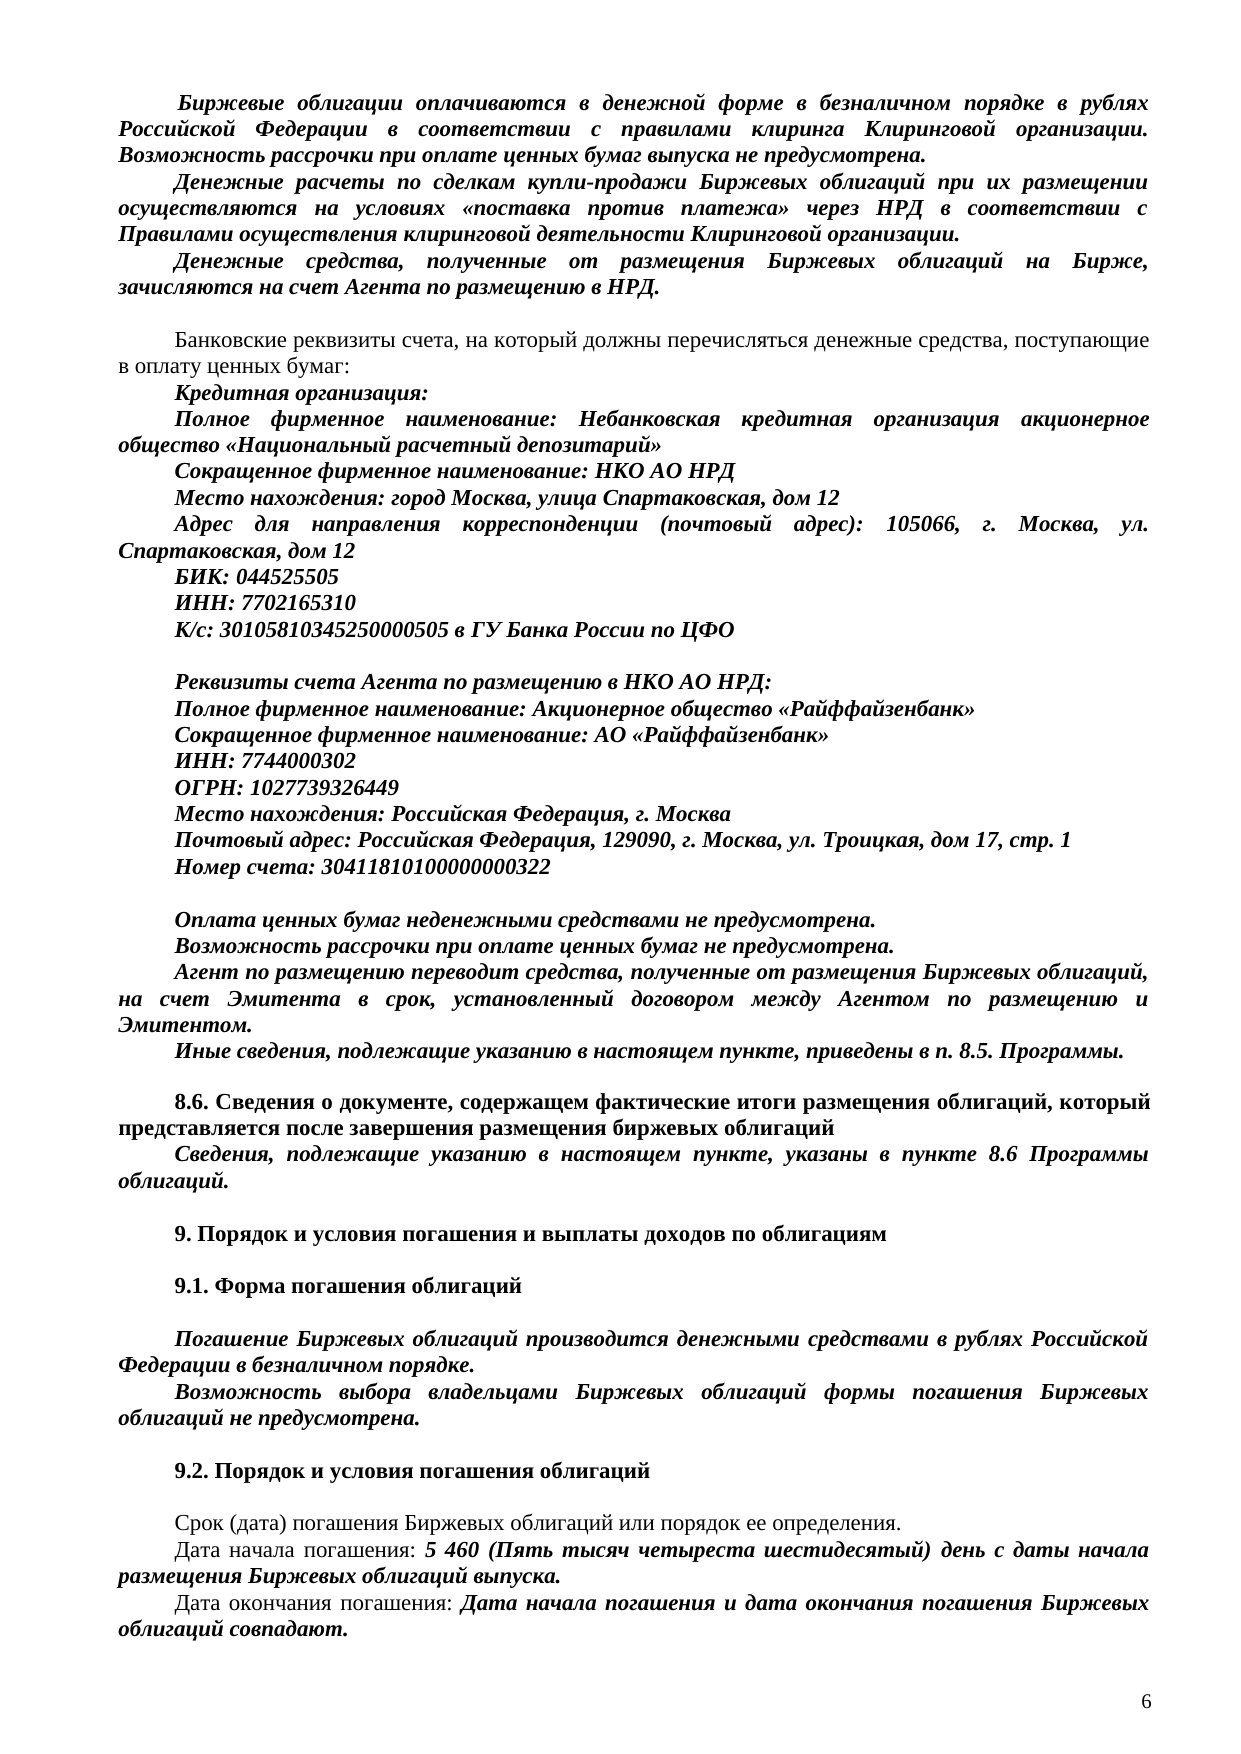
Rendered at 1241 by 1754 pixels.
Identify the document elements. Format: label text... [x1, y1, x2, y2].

text Кредитная организация: [118, 378, 1152, 405]
text Сокращенное фирменное наименование: НКО АО НРД [118, 458, 1152, 484]
text Оплата ценных бумаг неденежными средствами не предусмотрена. [118, 906, 1152, 932]
text Возможность выбора владельцами Биржевых облигаций формы погашения Биржевых облигаций не предусмотрена. [118, 1378, 1152, 1430]
text Сокращенное фирменное наименование: АО «Райффайзенбанк» [118, 721, 1152, 747]
text Дата начала погашения: 5 460 (Пять тысяч четыреста шестидесятый) день с даты начала размещения Биржевых облигаций выпуска. [118, 1536, 1152, 1588]
text БИК: 044525505 [118, 563, 1152, 589]
text Полное фирменное наименование: Акционерное общество «Райффайзенбанк» [118, 695, 1152, 721]
text Агент по размещению переводит средства, полученные от размещения Биржевых облигаций, на счет Эмитента в срок, установленный договором между Агентом по размещению и Эмитентом. [118, 958, 1152, 1037]
text Почтовый адрес: Российская Федерация, 129090, г. Москва, ул. Троицкая, дом 17, стр. 1 [118, 827, 1152, 853]
text 8.6. Сведения о документе, содержащем фактические итоги размещения облигаций, который представляется после завершения размещения биржевых облигаций [118, 1088, 1152, 1141]
text Сведения, подлежащие указанию в настоящем пункте, указаны в пункте 8.6 Программы облигаций. [118, 1141, 1152, 1193]
text Погашение Биржевых облигаций производится денежными средствами в рублях Российской Федерации в безналичном порядке. [118, 1325, 1152, 1378]
text Банковские реквизиты счета, на который должны перечисляться денежные средства, поступающие в оплату ценных бумаг: [118, 326, 1152, 378]
text Денежные средства, полученные от размещения Биржевых облигаций на Бирже, зачисляются на счет Агента по размещению в НРД. [118, 247, 1152, 299]
text ИНН: 7702165310 [118, 589, 1152, 616]
text Место нахождения: город Москва, улица Спартаковская, дом 12 [118, 484, 1152, 510]
text Возможность рассрочки при оплате ценных бумаг не предусмотрена. [118, 932, 1152, 958]
text Полное фирменное наименование: Небанковская кредитная организация акционерное общество «Национальный расчетный депозитарий» [118, 405, 1152, 458]
text 9.2. Порядок и условия погашения облигаций [118, 1457, 1152, 1483]
text Место нахождения: Российская Федерация, г. Москва [118, 800, 1152, 827]
text ИНН: 7744000302 [118, 747, 1152, 774]
text Адрес для направления корреспонденции (почтовый адрес): 105066, г. Москва, ул. Спартаковская, дом 12 [118, 510, 1152, 563]
text ОГРН: 1027739326449 [118, 774, 1152, 800]
text К/с: 30105810345250000505 в ГУ Банка России по ЦФО [118, 616, 1152, 642]
text Номер счета: 30411810100000000322 [118, 853, 1152, 879]
text 9.1. Форма погашения облигаций [118, 1272, 1152, 1299]
text Срок (дата) погашения Биржевых облигаций или порядок ее определения. [118, 1509, 1152, 1536]
text Реквизиты счета Агента по размещению в НКО АО НРД: [118, 668, 1152, 695]
text Иные сведения, подлежащие указанию в настоящем пункте, приведены в п. 8.5. Программы. [118, 1037, 1152, 1064]
text Дата окончания погашения: Дата начала погашения и дата окончания погашения Биржевых облигаций совпадают. [118, 1588, 1152, 1641]
text 9. Порядок и условия погашения и выплаты доходов по облигациям [118, 1219, 1152, 1246]
text Денежные расчеты по сделкам купли-продажи Биржевых облигаций при их размещении осуществляются на условиях «поставка против платежа» через НРД в соответствии с Правилами осуществления клиринговой деятельности Клиринговой организации. [118, 168, 1152, 247]
text Биржевые облигации оплачиваются в денежной форме в безналичном порядке в рублях Российской Федерации в соответствии с правилами клиринга Клиринговой организации. Возможность рассрочки при оплате ценных бумаг выпуска не предусмотрена. [118, 89, 1152, 168]
